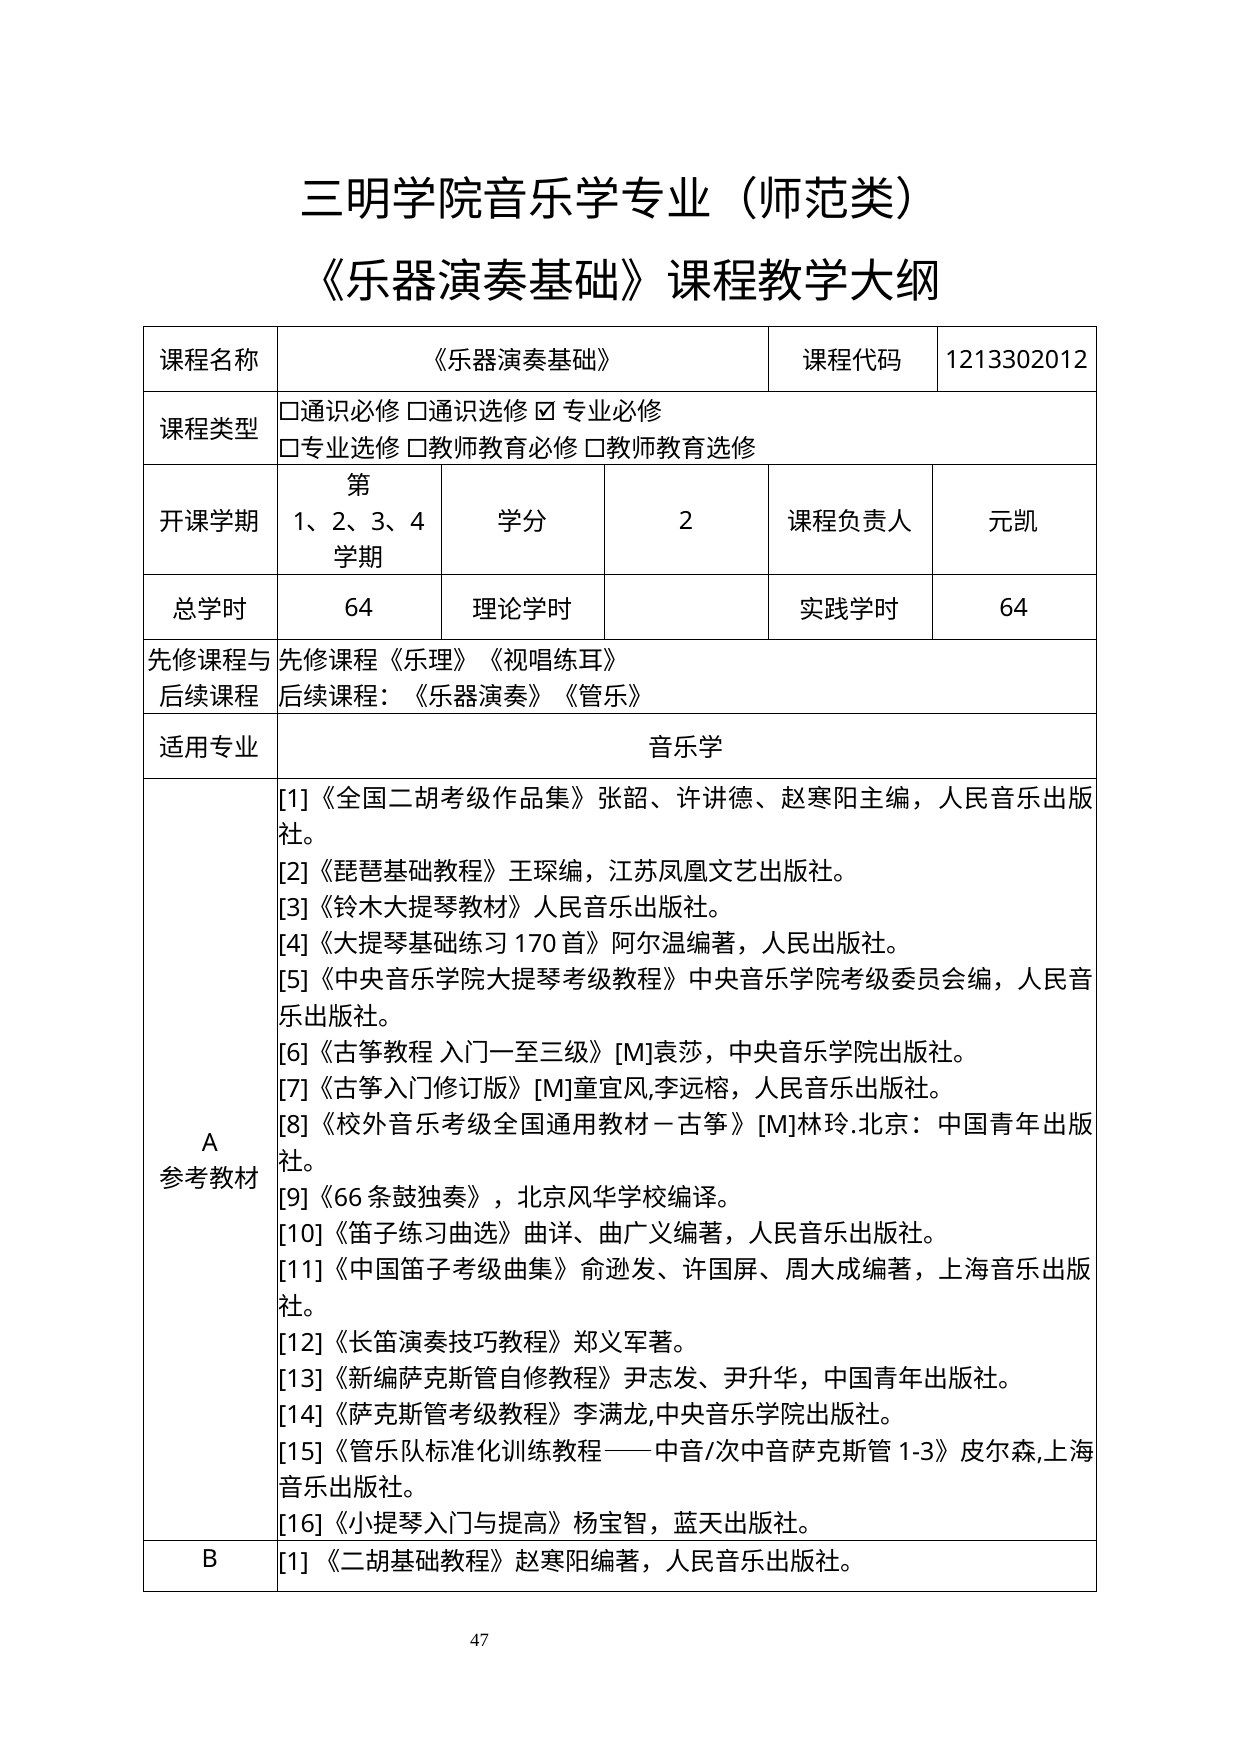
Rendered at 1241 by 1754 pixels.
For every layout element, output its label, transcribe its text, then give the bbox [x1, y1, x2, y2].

table_cell A 参考教材 [144, 779, 277, 1540]
table_cell [1]《全国二胡考级作品集》张韶、许讲德、赵寒阳主编，人民音乐出版社。 [2]《琵琶基础教程》王琛编，江苏凤凰文艺出版社。 [3]《铃木大提琴教材》人民音乐出版社。 [4]《大提琴基础练习170首》阿尔温编著，人民出版社。 [5]《中央音乐学院大提琴考级教程》中央音乐学院考级委员会编，人民音乐出版社。 [6]《古筝教程 入门一至三级》[M]袁莎，中央音乐学院出版社。 [7]《古筝入门修订版》[M]童宜风,李远榕，人民音乐出版社。 [8]《校外音乐考级全国通用教材－古筝》[M]林玲.北京：中国青年出版社。 [9]《66条鼓独奏》，北京风华学校编译。 [10]《笛子练习曲选》曲详、曲广义编著，人民音乐出版社。 [11]《中国笛子考级曲集》俞逊发、许国屏、周大成编著，上海音乐出版社。 [12]《长笛演奏技巧教程》郑义军著。 [13]《新编萨克斯管自修教程》尹志发、尹升华，中国青年出版社。 [14]《萨克斯管考级教程》李满龙,中央音乐学院出版社。 [15]《管乐队标准化训练教程——中音/次中音萨克斯管1-3》皮尔森,上海音乐出版社。 [16]《小提琴入门与提高》杨宝智，蓝天出版社。 [278, 779, 1096, 1540]
table_cell 64 [933, 575, 1096, 639]
table_cell 第1、2、3、4学期 [278, 465, 441, 574]
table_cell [278, 1541, 1096, 1591]
table_cell [605, 575, 768, 639]
table_cell 实践学时 [769, 575, 932, 639]
table_cell 开课学期 [144, 465, 277, 574]
table_header 1213302012 [938, 327, 1096, 391]
table_cell 2 [605, 465, 768, 574]
subtitle 《乐器演奏基础》课程教学大纲 [187, 228, 1053, 326]
table_cell 课程类型 [144, 392, 277, 464]
table_cell 学分 [442, 465, 604, 574]
table_cell 适用专业 [144, 714, 277, 778]
table_cell B 主要参考书籍 [144, 1541, 277, 1591]
text 三明学院音乐学专业（师范类） [187, 162, 1053, 228]
table_cell 总学时 [144, 575, 277, 639]
table_cell 音乐学 [278, 714, 1096, 778]
table_header 课程名称 [144, 327, 277, 391]
table_header 课程代码 [769, 327, 937, 391]
table_cell 通识必修 通识选修 专业必修 专业选修 教师教育必修 教师教育选修 [278, 392, 1096, 464]
table_cell 课程负责人 [769, 465, 932, 574]
table_cell 先修课程《乐理》《视唱练耳》 后续课程：《乐器演奏》《管乐》 [278, 640, 1096, 713]
table_cell 理论学时 [442, 575, 604, 639]
table_cell 元凯 [933, 465, 1096, 574]
table_cell 先修课程与后续课程 [144, 640, 277, 713]
table_cell 64 [278, 575, 441, 639]
table_header 《乐器演奏基础》 [278, 327, 768, 391]
